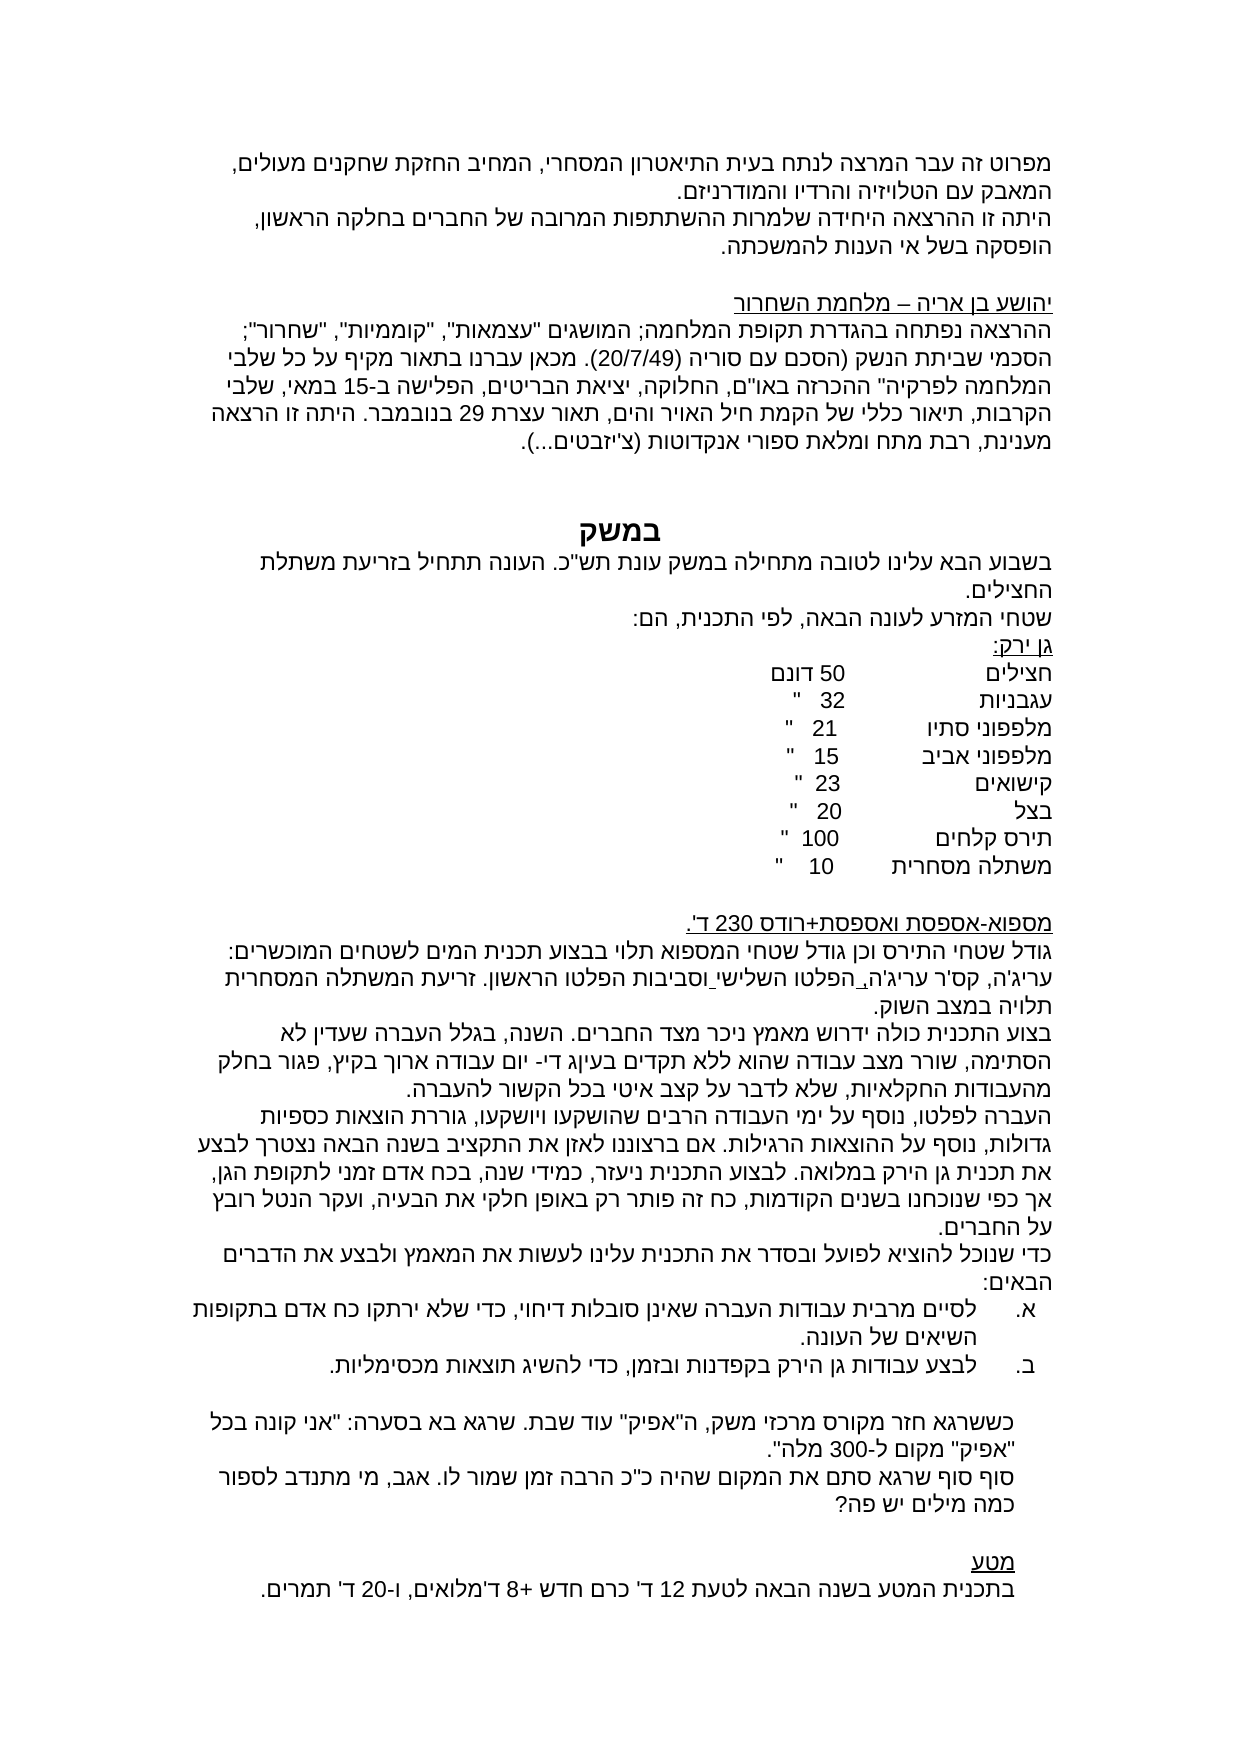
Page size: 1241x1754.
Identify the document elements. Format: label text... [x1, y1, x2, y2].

text תירס קלחים 100 " [187, 825, 1053, 852]
text במשק [187, 514, 1053, 548]
text ההרצאה נפתחה בהגדרת תקופת המלחמה; המושגים "עצמאות", "קוממיות", "שחרור"; הסכמי שביתת הנשק (הסכם עם סוריה (20/7/49). מכאן עברנו בתאור מקיף על כל שלבי המלחמה לפרקיה" ההכרזה באו"ם, החלוקה, יציאת הבריטים, הפלישה ב-15 במאי, שלבי הקרבות, תיאור כללי של הקמת חיל האויר והים, תאור עצרת 29 בנובמבר. היתה זו הרצאה מענינת, רבת מתח ומלאת ספורי אנקדוטות (צ'יזבטים...). [187, 317, 1053, 454]
text מספוא-אספסת ואספסת+רודס 230 ד'. [187, 910, 1053, 936]
list לסיים מרבית עבודות העברה שאינן סובלות דיחוי, כדי שלא ירתקו כח אדם בתקופות השיאים של העונה. [187, 1296, 1015, 1350]
text בצוע התכנית כולה ידרוש מאמץ ניכר מצד החברים. השנה, בגלל העברה שעדין לא הסתימה, שורר מצב עבודה שהוא ללא תקדים בעיןג די- יום עבודה ארוך בקיץ, פגור בחלק מהעבודות החקלאיות, שלא לדבר על קצב איטי בכל הקשור להעברה. [187, 1020, 1053, 1102]
text בצל 20 " [187, 798, 1053, 824]
text העברה לפלטו, נוסף על ימי העבודה הרבים שהושקעו ויושקעו, גוררת הוצאות כספיות גדולות, נוסף על ההוצאות הרגילות. אם ברצוננו לאזן את התקציב בשנה הבאה נצטרך לבצע את תכנית גן הירק במלואה. לבצוע התכנית ניעזר, כמידי שנה, בכח אדם זמני לתקופת הגן, אך כפי שנוכחנו בשנים הקודמות, כח זה פותר רק באופן חלקי את הבעיה, ועקר הנטל רובץ על החברים. [187, 1103, 1053, 1240]
text כדי שנוכל להוציא לפועל ובסדר את התכנית עלינו לעשות את המאמץ ולבצע את הדברים הבאים: [187, 1241, 1053, 1295]
text משתלה מסחרית 10 " [187, 853, 1053, 879]
text עגבניות 32 " [187, 687, 1053, 714]
text גן ירק: [187, 632, 1053, 658]
text בשבוע הבא עלינו לטובה מתחילה במשק עונת תש"כ. העונה תתחיל בזריעת משתלת החצילים. [187, 549, 1053, 603]
text קישואים 23 " [187, 770, 1053, 797]
text מטע [187, 1548, 1015, 1575]
text מפרוט זה עבר המרצה לנתח בעית התיאטרון המסחרי, המחיב החזקת שחקנים מעולים, המאבק עם הטלויזיה והרדיו והמודרניזם. [187, 150, 1053, 204]
text בתכנית המטע בשנה הבאה לטעת 12 ד' כרם חדש +8 ד'מלואים, ו-20 ד' תמרים. [187, 1576, 1015, 1602]
text יהושע בן אריה – מלחמת השחרור [187, 290, 1053, 316]
text גודל שטחי התירס וכן גודל שטחי המספוא תלוי בבצוע תכנית המים לשטחים המוכשרים: עריג'ה, קס'ר עריג'ה, הפלטו השלישי וסביבות הפלטו הראשון. זריעת המשתלה המסחרית תלויה במצב השוק. [187, 938, 1053, 1019]
text היתה זו ההרצאה היחידה שלמרות ההשתתפות המרובה של החברים בחלקה הראשון, הופסקה בשל אי הענות להמשכתה. [187, 205, 1053, 259]
text כששרגא חזר מקורס מרכזי משק, ה"אפיק" עוד שבת. שרגא בא בסערה: "אני קונה בכל "אפיק" מקום ל-300 מלה". [187, 1409, 1015, 1463]
text שטחי המזרע לעונה הבאה, לפי התכנית, הם: [187, 604, 1053, 631]
text חצילים 50 דונם [187, 660, 1053, 686]
list לבצע עבודות גן הירק בקפדנות ובזמן, כדי להשיג תוצאות מכסימליות. [187, 1352, 1015, 1378]
text מלפפוני אביב 15 " [187, 743, 1053, 769]
text סוף סוף שרגא סתם את המקום שהיה כ"כ הרבה זמן שמור לו. אגב, מי מתנדב לספור כמה מילים יש פה? [187, 1464, 1015, 1518]
text מלפפוני סתיו 21 " [187, 715, 1053, 741]
